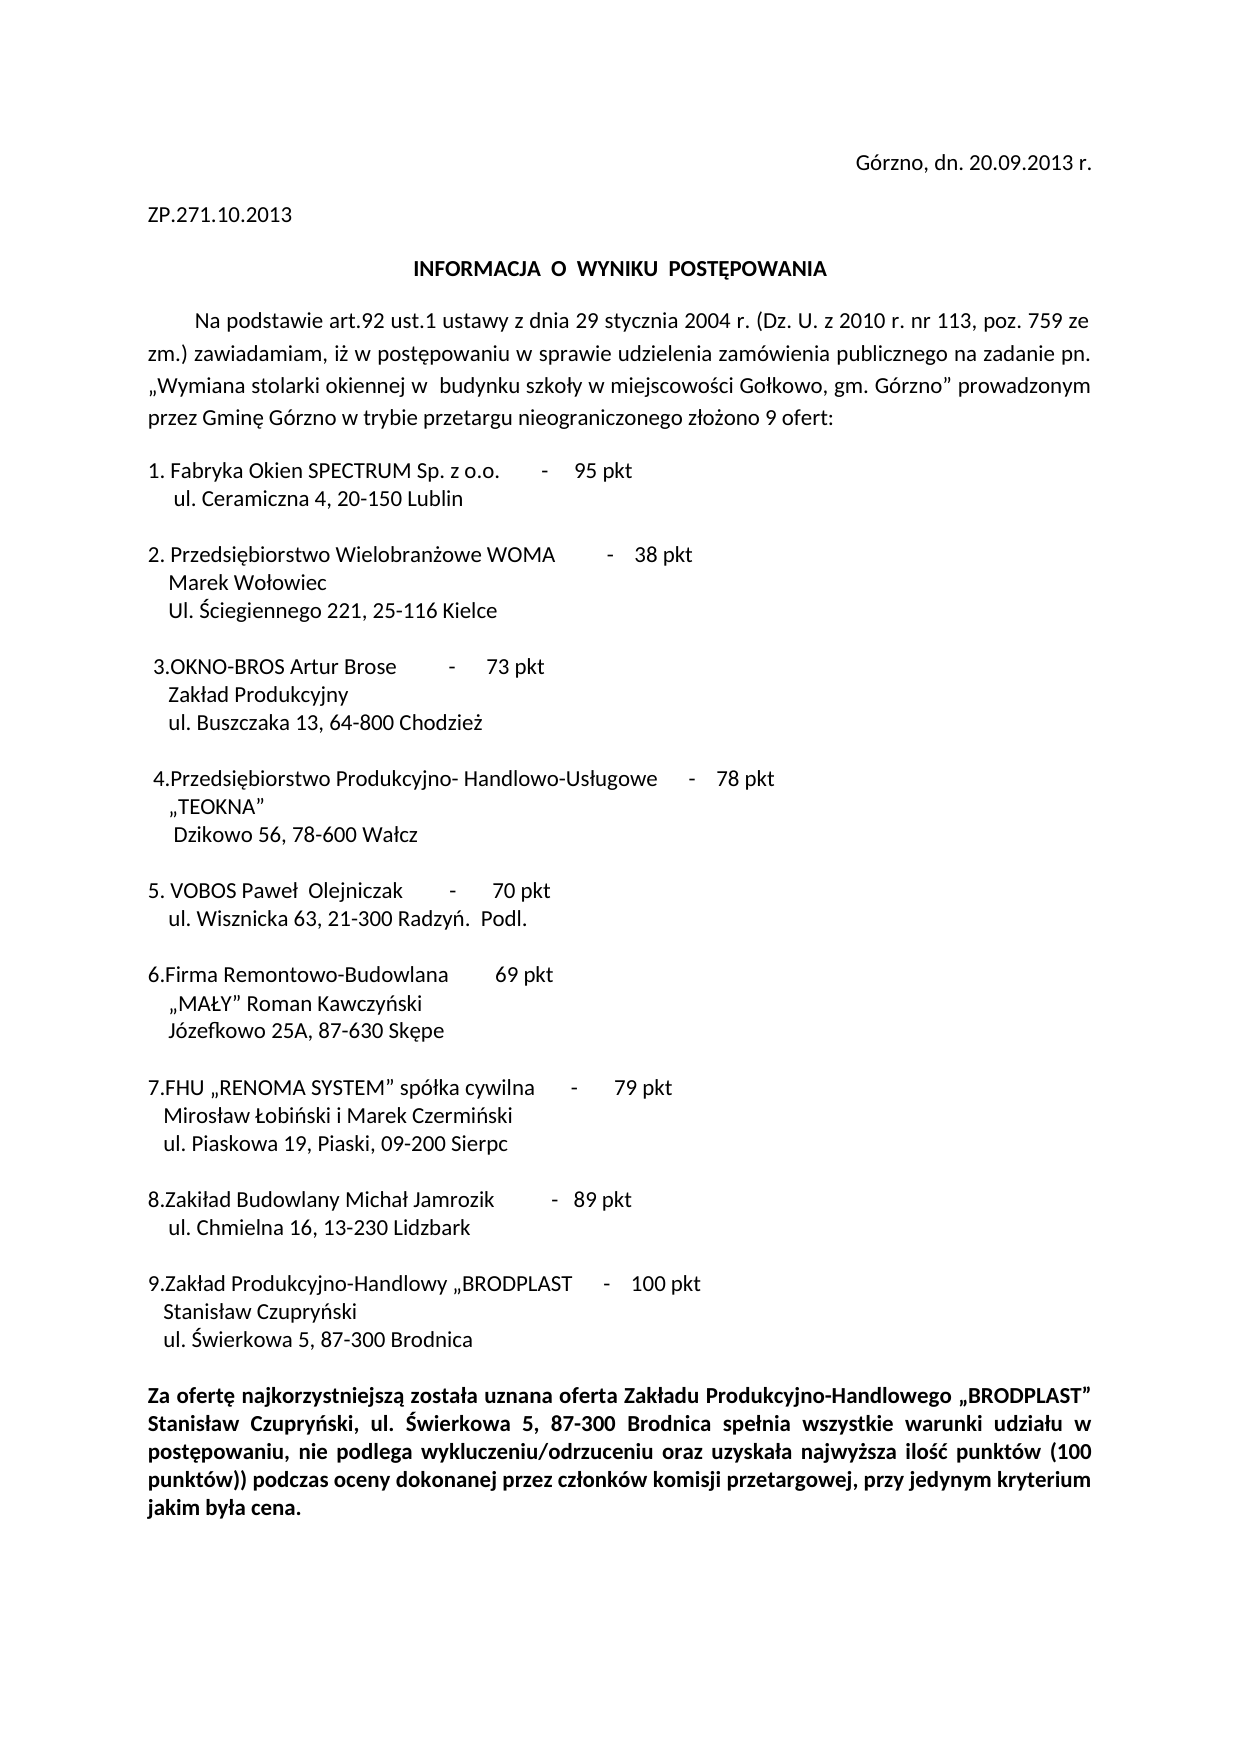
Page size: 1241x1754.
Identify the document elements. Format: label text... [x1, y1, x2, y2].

text Józefkowo 25A, 87-630 Skępe [148, 1017, 1093, 1045]
text 6.Firma Remontowo-Budowlana 69 pkt [148, 961, 1093, 989]
text ul. Chmielna 16, 13-230 Lidzbark [148, 1213, 1093, 1241]
text 7.FHU „RENOMA SYSTEM” spółka cywilna - 79 pkt [148, 1073, 1093, 1101]
text 8.Zakiład Budowlany Michał Jamrozik - 89 pkt [148, 1185, 1093, 1213]
text 9.Zakład Produkcyjno-Handlowy „BRODPLAST - 100 pkt [148, 1269, 1093, 1297]
text Mirosław Łobiński i Marek Czermiński [148, 1101, 1093, 1129]
text Za ofertę najkorzystniejszą została uznana oferta Zakładu Produkcyjno-Handlowego „BRODPLAST” Stanisław Czupryński, ul. Świerkowa 5, 87-300 Brodnica spełnia wszystkie warunki udziału w postępowaniu, nie podlega wykluczeniu/odrzuceniu oraz uzyskała najwyższa ilość punktów (100 punktów)) podczas oceny dokonanej przez członków komisji przetargowej, przy jedynym kryterium jakim była cena. [148, 1381, 1093, 1521]
text INFORMACJA O WYNIKU POSTĘPOWANIA [148, 254, 1093, 282]
text Marek Wołowiec [148, 568, 1093, 596]
text ul. Wisznicka 63, 21-300 Radzyń. Podl. [148, 904, 1093, 933]
text Górzno, dn. 20.09.2013 r. [148, 148, 1093, 176]
text 4.Przedsiębiorstwo Produkcyjno- Handlowo-Usługowe - 78 pkt [148, 764, 1093, 792]
text Ul. Ściegiennego 221, 25-116 Kielce [148, 596, 1093, 624]
text ul. Buszczaka 13, 64-800 Chodzież [148, 708, 1093, 736]
text ul. Piaskowa 19, Piaski, 09-200 Sierpc [148, 1129, 1093, 1157]
text Na podstawie art.92 ust.1 ustawy z dnia 29 stycznia 2004 r. (Dz. U. z 2010 r. nr 113, poz. 759 ze zm.) zawiadamiam, iż w postępowaniu w sprawie udzielenia zamówienia publicznego na zadanie pn. „Wymiana stolarki okiennej w budynku szkoły w miejscowości Gołkowo, gm. Górzno” prowadzonym przez Gminę Górzno w trybie przetargu nieograniczonego złożono 9 ofert: [148, 307, 1093, 431]
text 3.OKNO-BROS Artur Brose - 73 pkt [148, 652, 1093, 680]
text Zakład Produkcyjny [148, 680, 1093, 708]
text „MAŁY” Roman Kawczyński [148, 989, 1093, 1017]
text ul. Świerkowa 5, 87-300 Brodnica [148, 1325, 1093, 1353]
text 2. Przedsiębiorstwo Wielobranżowe WOMA - 38 pkt [148, 540, 1093, 568]
text ZP.271.10.2013 [148, 201, 1093, 229]
text Stanisław Czupryński [148, 1297, 1093, 1325]
text ul. Ceramiczna 4, 20-150 Lublin [148, 484, 1093, 512]
text 1. Fabryka Okien SPECTRUM Sp. z o.o. - 95 pkt [148, 456, 1093, 484]
text „TEOKNA” [148, 792, 1093, 821]
text 5. VOBOS Paweł Olejniczak - 70 pkt [148, 877, 1093, 904]
text Dzikowo 56, 78-600 Wałcz [148, 821, 1093, 848]
